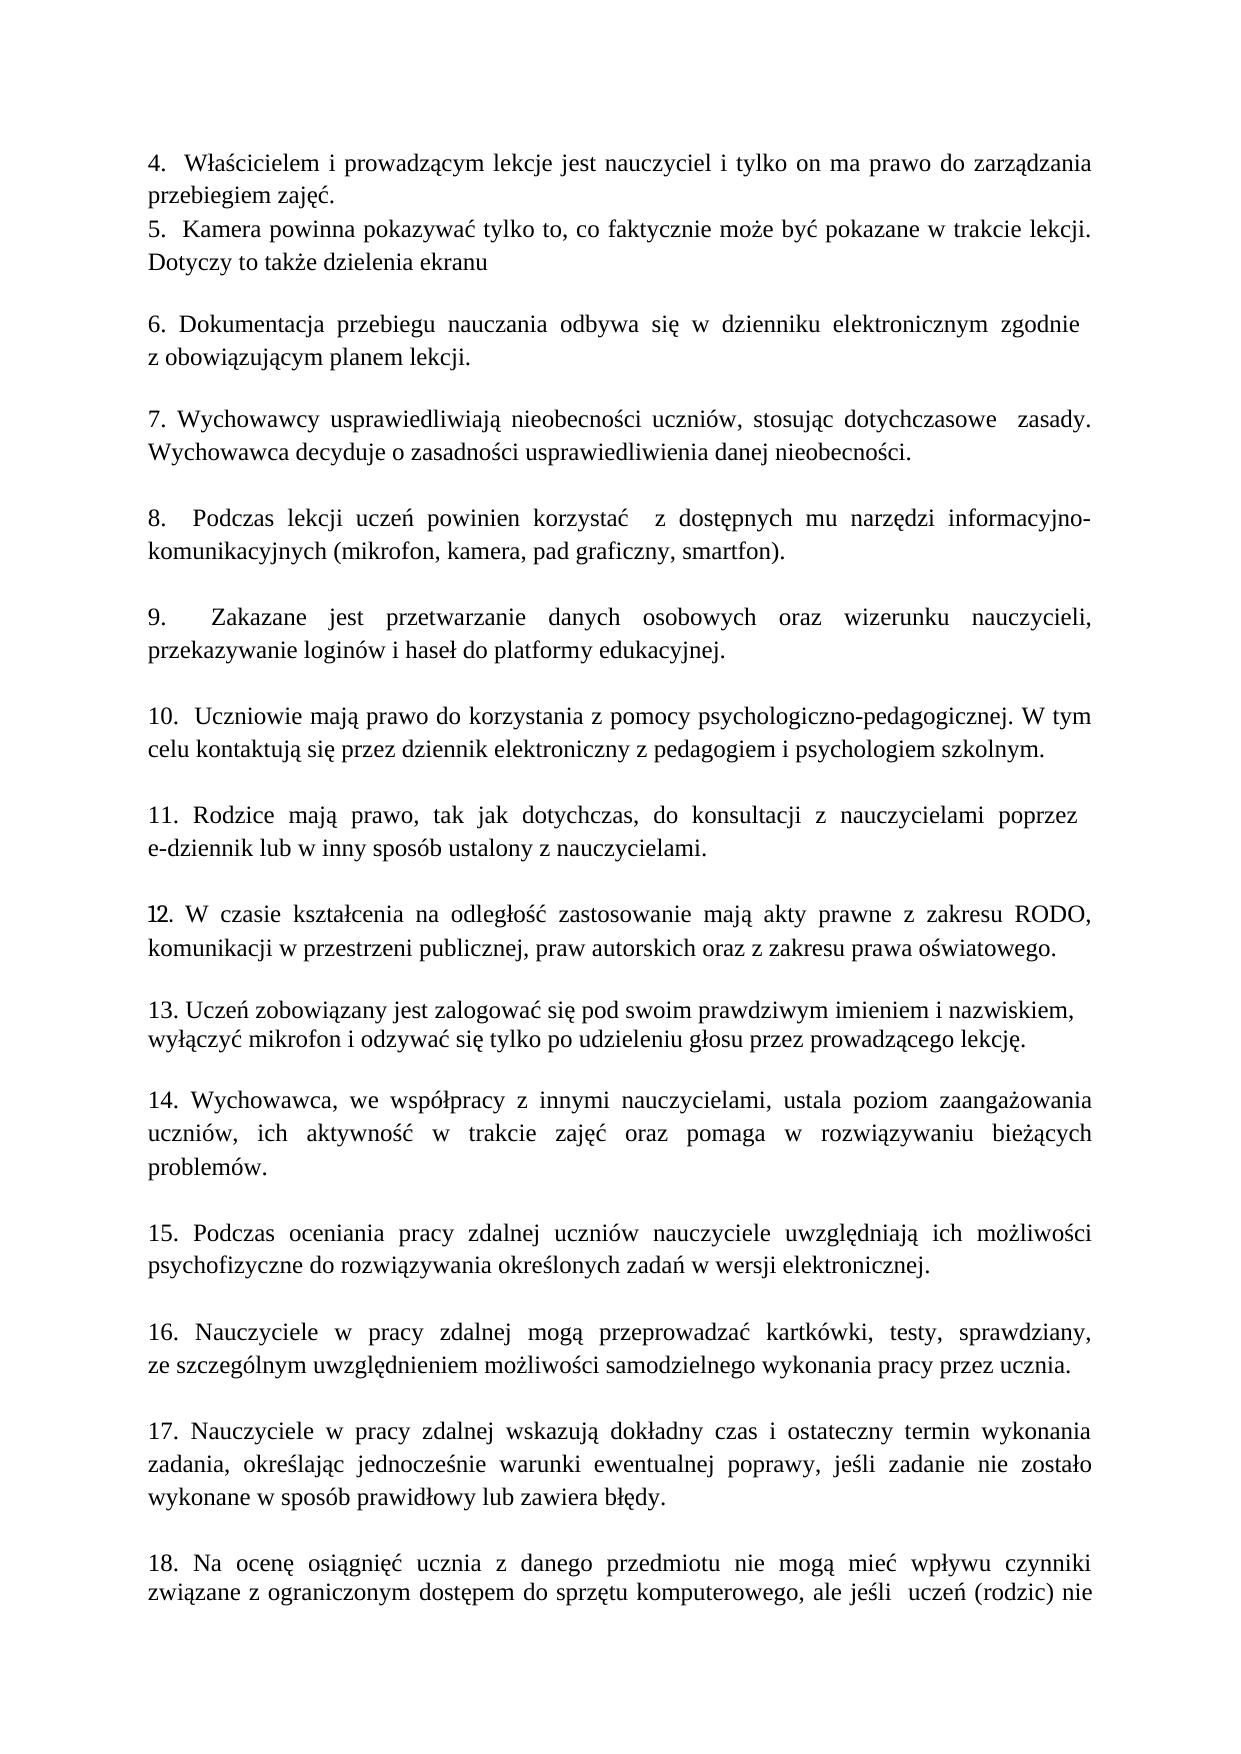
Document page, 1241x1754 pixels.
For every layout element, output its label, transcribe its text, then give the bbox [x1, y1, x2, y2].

text 14. Wychowawca, we współpracy z innymi nauczycielami, ustala poziom zaangażowania uczniów, ich aktywność w trakcie zajęć oraz pomaga w rozwiązywaniu bieżących problemów. [148, 1086, 1093, 1180]
text 10. Uczniowie mają prawo do korzystania z pomocy psychologiczno-pedagogicznej. W tym celu kontaktują się przez dziennik elektroniczny z pedagogiem i psychologiem szkolnym. [148, 701, 1093, 763]
text 7. Wychowawcy usprawiedliwiają nieobecności uczniów, stosując dotychczasowe zasady. Wychowawca decyduje o zasadności usprawiedliwienia danej nieobecności. [148, 404, 1093, 466]
text 13. Uczeń zobowiązany jest zalogować się pod swoim prawdziwym imieniem i nazwiskiem, [148, 995, 1093, 1024]
text 17. Nauczyciele w pracy zdalnej wskazują dokładny czas i ostateczny termin wykonania zadania, określając jednocześnie warunki ewentualnej poprawy, jeśli zadanie nie zostało wykonane w sposób prawidłowy lub zawiera błędy. [148, 1416, 1093, 1511]
text 6. Dokumentacja przebiegu nauczania odbywa się w dzienniku elektronicznym zgodnie z obowiązującym planem lekcji. [148, 309, 1093, 371]
text 4. Właścicielem i prowadzącym lekcje jest nauczyciel i tylko on ma prawo do zarządzania przebiegiem zajęć. [148, 148, 1093, 209]
text 8. Podczas lekcji uczeń powinien korzystać z dostępnych mu narzędzi informacyjno-komunikacyjnych (mikrofon, kamera, pad graficzny, smartfon). [148, 503, 1093, 565]
text 12. W czasie kształcenia na odległość zastosowanie mają akty prawne z zakresu RODO, komunikacji w przestrzeni publicznej, praw autorskich oraz z zakresu prawa oświatowego. [148, 899, 1093, 962]
text wyłączyć mikrofon i odzywać się tylko po udzieleniu głosu przez prowadzącego lekcję. [148, 1024, 1093, 1052]
text 16. Nauczyciele w pracy zdalnej mogą przeprowadzać kartkówki, testy, sprawdziany, ze szczególnym uwzględnieniem możliwości samodzielnego wykonania pracy przez ucznia. [148, 1317, 1093, 1378]
text 15. Podczas oceniania pracy zdalnej uczniów nauczyciele uwzględniają ich możliwości psychofizyczne do rozwiązywania określonych zadań w wersji elektronicznej. [148, 1218, 1093, 1279]
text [148, 1548, 1093, 1605]
text 5. Kamera powinna pokazywać tylko to, co faktycznie może być pokazane w trakcie lekcji. Dotyczy to także dzielenia ekranu [148, 214, 1093, 275]
text 9. Zakazane jest przetwarzanie danych osobowych oraz wizerunku nauczycieli, przekazywanie loginów i haseł do platformy edukacyjnej. [148, 602, 1093, 664]
text 11. Rodzice mają prawo, tak jak dotychczas, do konsultacji z nauczycielami poprzez e-dziennik lub w inny sposób ustalony z nauczycielami. [148, 800, 1093, 862]
